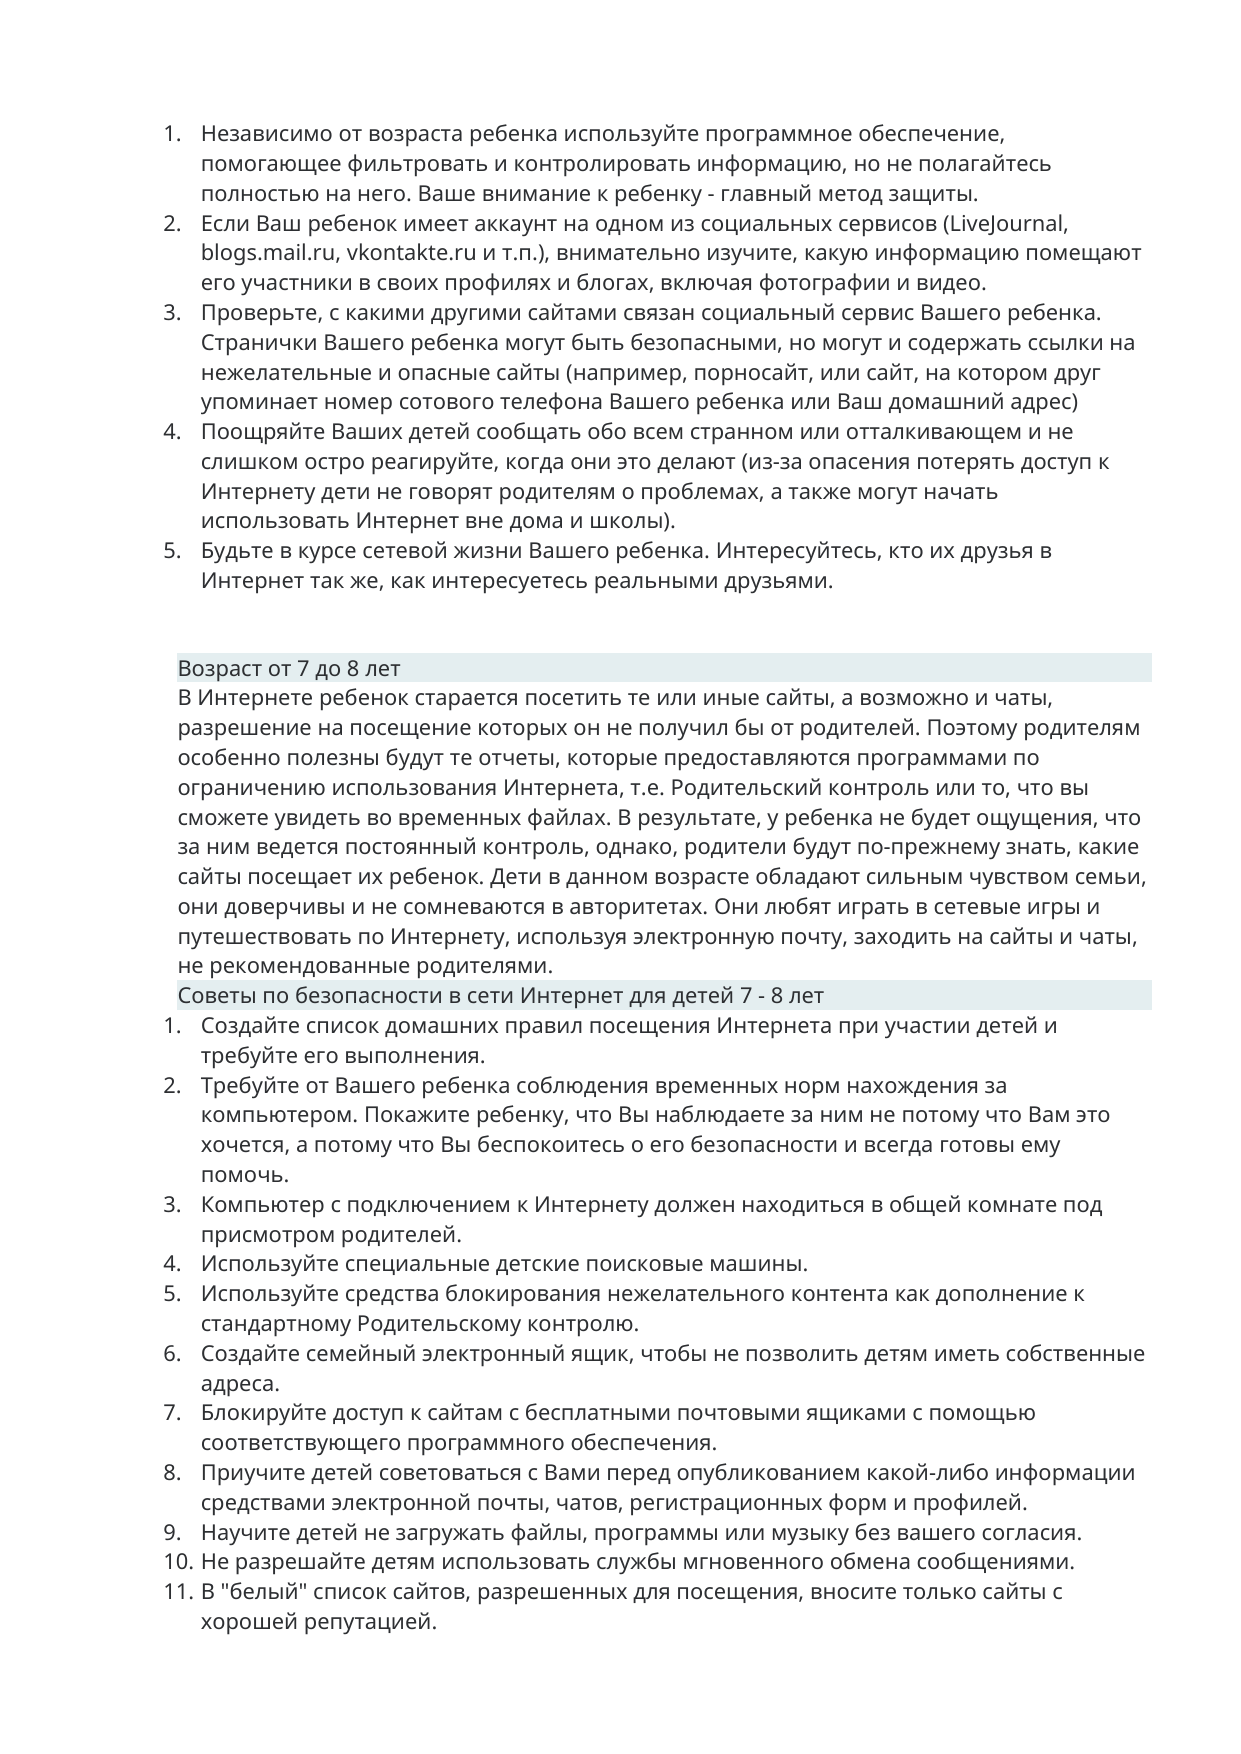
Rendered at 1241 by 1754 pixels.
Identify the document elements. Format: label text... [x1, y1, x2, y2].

text Возраст от 7 до 8 лет [177, 653, 1152, 682]
list Блокируйте доступ к сайтам с бесплатными почтовыми ящиками с помощью соответствующего программного обеспечения. [163, 1397, 1152, 1457]
list Используйте специальные детские поисковые машины. [163, 1248, 1152, 1278]
list Если Ваш ребенок имеет аккаунт на одном из социальных сервисов (LiveJournal, blogs.mail.ru, vkontakte.ru и т.п.), внимательно изучите, какую информацию помещают его участники в своих профилях и блогах, включая фотографии и видео. [163, 207, 1152, 297]
list Создайте семейный электронный ящик, чтобы не позволить детям иметь собственные адреса. [163, 1338, 1152, 1397]
list Создайте список домашних правил посещения Интернета при участии детей и требуйте его выполнения. [163, 1010, 1152, 1070]
list Независимо от возраста ребенка используйте программное обеспечение, помогающее фильтровать и контролировать информацию, но не полагайтесь полностью на него. Ваше внимание к ребенку - главный метод защиты. [163, 118, 1152, 207]
list Требуйте от Вашего ребенка соблюдения временных норм нахождения за компьютером. Покажите ребенку, что Вы наблюдаете за ним не потому что Вам это хочется, а потому что Вы беспокоитесь о его безопасности и всегда готовы ему помочь. [163, 1070, 1152, 1189]
list Будьте в курсе сетевой жизни Вашего ребенка. Интересуйтесь, кто их друзья в Интернет так же, как интересуетесь реальными друзьями. [163, 535, 1152, 595]
list Научите детей не загружать файлы, программы или музыку без вашего согласия. [163, 1517, 1152, 1546]
text Советы по безопасности в сети Интернет для детей 7 - 8 лет [177, 980, 1152, 1010]
list Компьютер с подключением к Интернету должен находиться в общей комнате под присмотром родителей. [163, 1189, 1152, 1248]
list В "белый" список сайтов, разрешенных для посещения, вносите только сайты с хорошей репутацией. [163, 1576, 1152, 1636]
list Используйте средства блокирования нежелательного контента как дополнение к стандартному Родительскому контролю. [163, 1278, 1152, 1338]
list Не разрешайте детям использовать службы мгновенного обмена сообщениями. [163, 1546, 1152, 1576]
list Приучите детей советоваться с Вами перед опубликованием какой-либо информации средствами электронной почты, чатов, регистрационных форм и профилей. [163, 1457, 1152, 1517]
list Проверьте, с какими другими сайтами связан социальный сервис Вашего ребенка. Странички Вашего ребенка могут быть безопасными, но могут и содержать ссылки на нежелательные и опасные сайты (например, порносайт, или сайт, на котором друг упоминает номер сотового телефона Вашего ребенка или Ваш домашний адрес) [163, 297, 1152, 416]
text В Интернете ребенок старается посетить те или иные сайты, а возможно и чаты, разрешение на посещение которых он не получил бы от родителей. Поэтому родителям особенно полезны будут те отчеты, которые предоставляются программами по ограничению использования Интернета, т.е. Родительский контроль или то, что вы сможете увидеть во временных файлах. В результате, у ребенка не будет ощущения, что за ним ведется постоянный контроль, однако, родители будут по-прежнему знать, какие сайты посещает их ребенок. Дети в данном возрасте обладают сильным чувством семьи, они доверчивы и не сомневаются в авторитетах. Они любят играть в сетевые игры и путешествовать по Интернету, используя электронную почту, заходить на сайты и чаты, не рекомендованные родителями. [177, 682, 1152, 980]
list Поощряйте Ваших детей сообщать обо всем странном или отталкивающем и не слишком остро реагируйте, когда они это делают (из-за опасения потерять доступ к Интернету дети не говорят родителям о проблемах, а также могут начать использовать Интернет вне дома и школы). [163, 416, 1152, 535]
